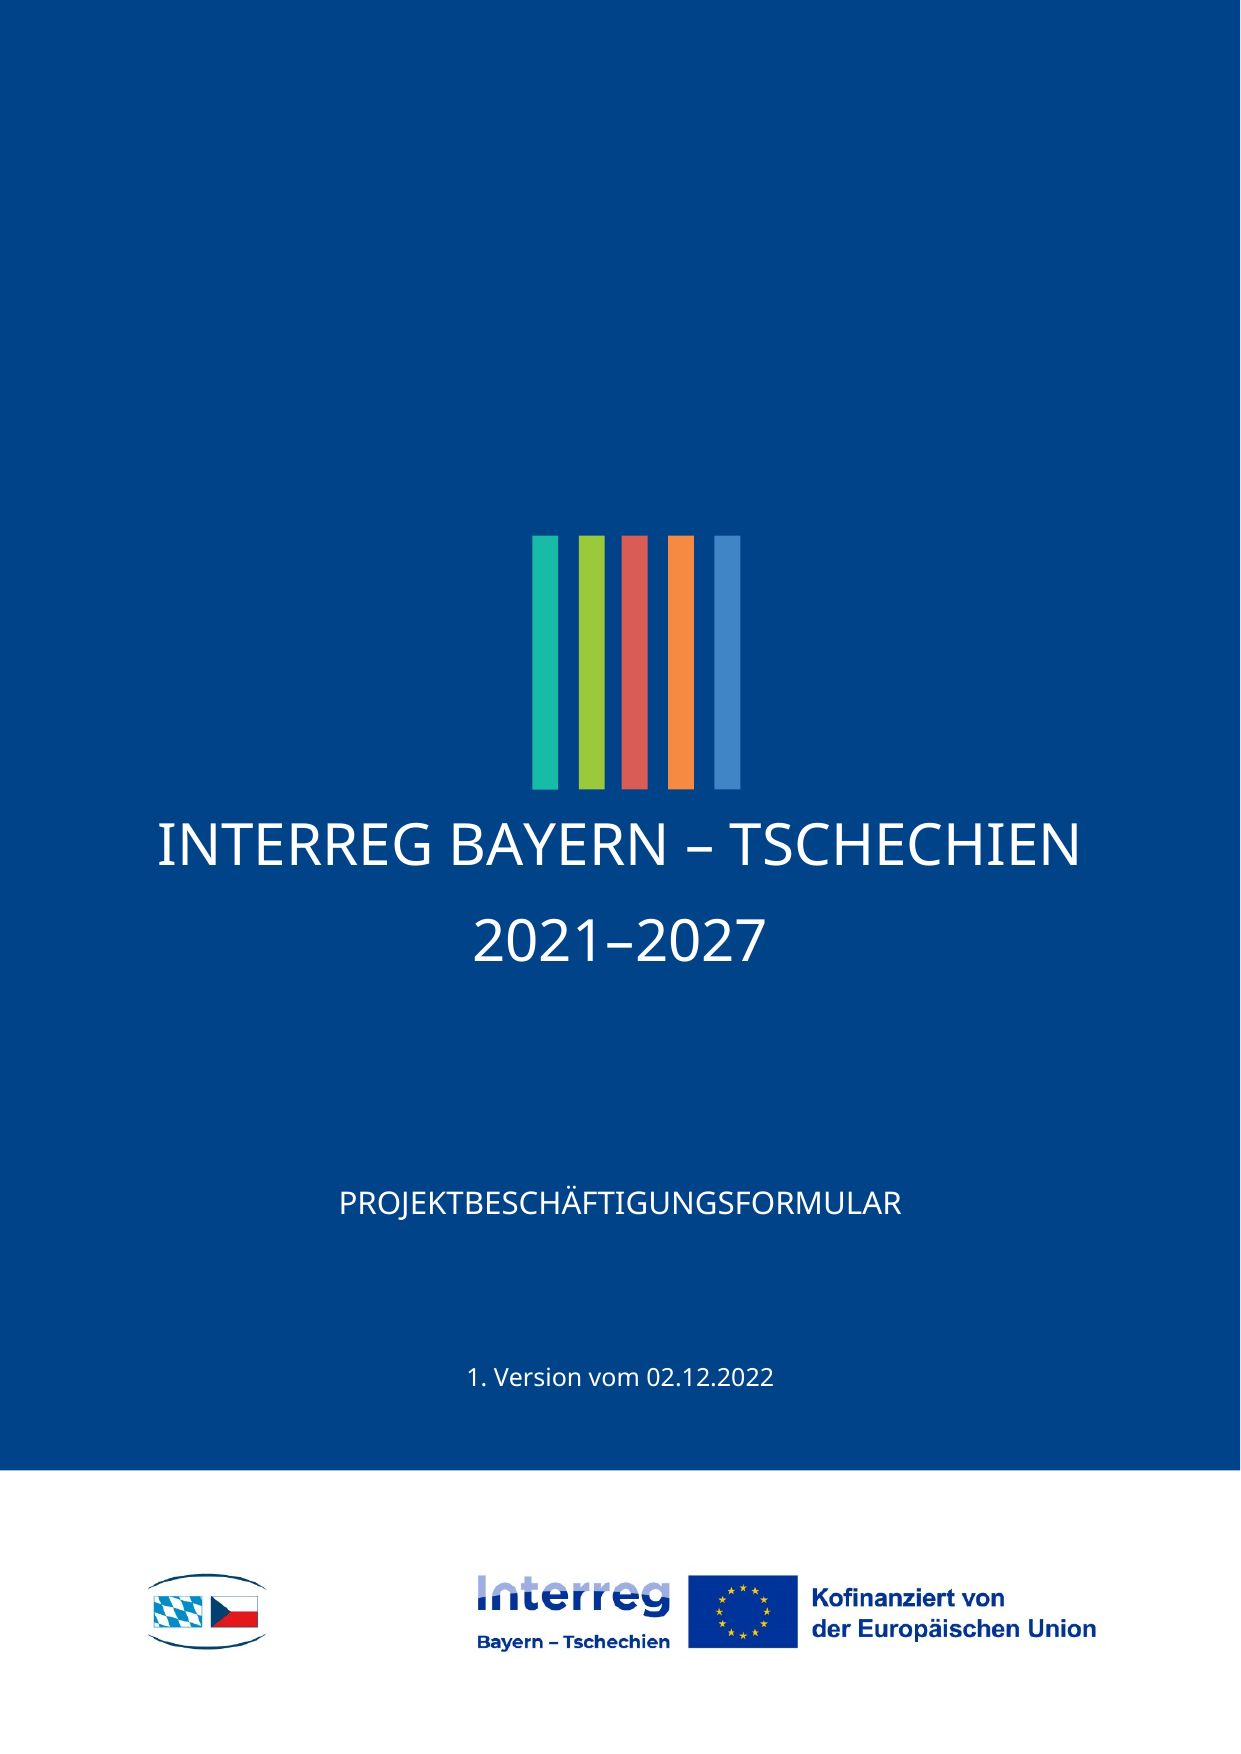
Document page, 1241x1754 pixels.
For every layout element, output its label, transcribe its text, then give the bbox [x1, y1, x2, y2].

text 1. Version vom 02.12.2022 [110, 1359, 1130, 1393]
text Projektbeschäftigungsformular [110, 1181, 1130, 1224]
title INTERREG Bayern – Tschechien 2021–2027 [110, 803, 1130, 978]
picture [0, 1472, 1241, 1751]
